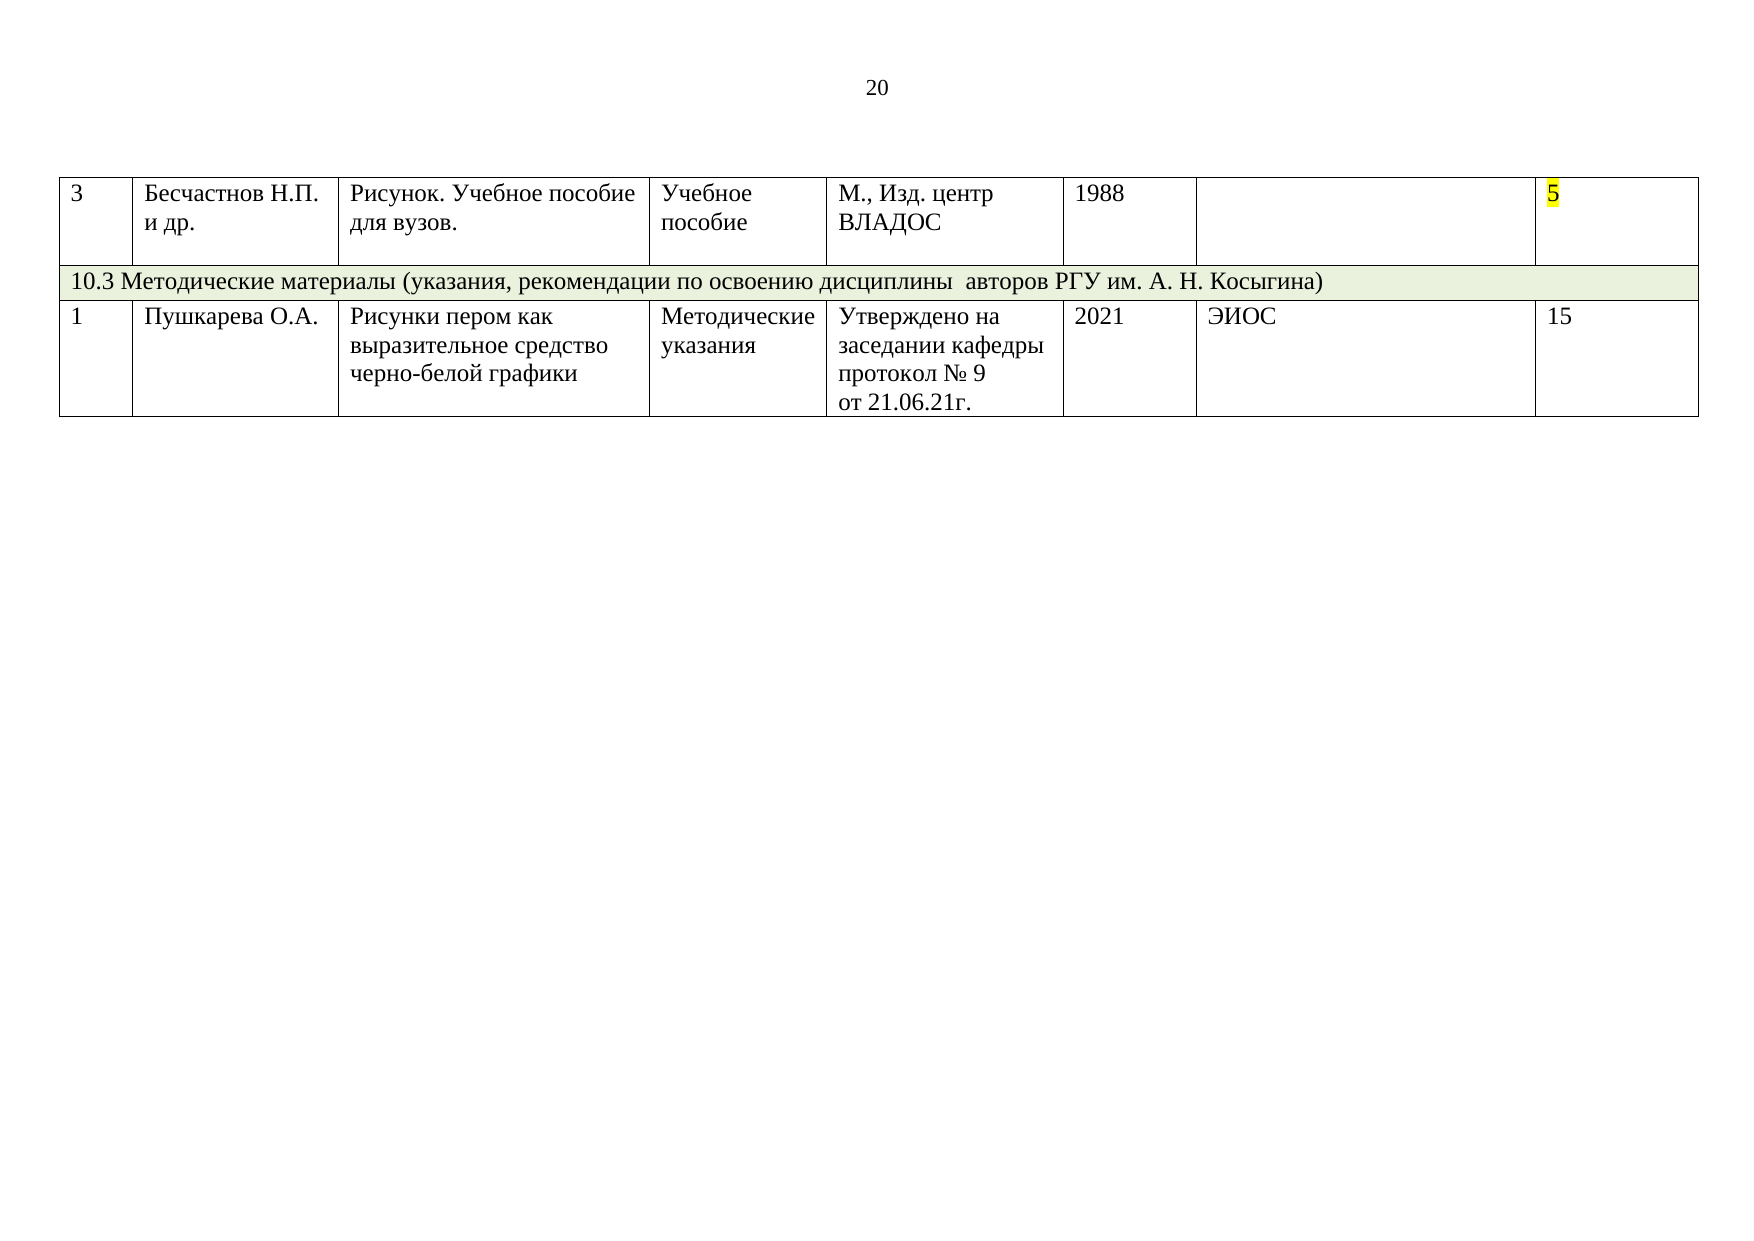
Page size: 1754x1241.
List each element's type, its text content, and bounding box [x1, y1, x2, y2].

table_cell Рисунки пером как выразительное средство черно-белой графики [339, 301, 649, 416]
table_cell Бесчастнов Н.П. и др. [133, 178, 338, 264]
table_cell 3 [60, 178, 132, 264]
table_cell 5 [1536, 178, 1698, 264]
table_cell 1 [60, 301, 132, 416]
table_cell Рисунок. Учебное пособие для вузов. [339, 178, 649, 264]
table_cell 15 [1536, 301, 1698, 416]
table_cell ЭИОС [1197, 301, 1535, 416]
table_cell Учебное пособие [650, 178, 826, 264]
table_cell Утверждено на заседании кафедры протокол № 9 от 21.06.21г. [827, 301, 1063, 416]
table_cell Методические указания [650, 301, 826, 416]
table_cell [1197, 178, 1535, 264]
table_cell Пушкарева О.А. [133, 301, 338, 416]
table_cell 1988 [1064, 178, 1196, 264]
table_cell М., Изд. центр ВЛАДОС [827, 178, 1063, 264]
table_cell 10.3 Методические материалы (указания, рекомендации по освоению дисциплины авторов РГУ им. А. Н. Косыгина) [60, 266, 1698, 300]
table_cell 2021 [1064, 301, 1196, 416]
